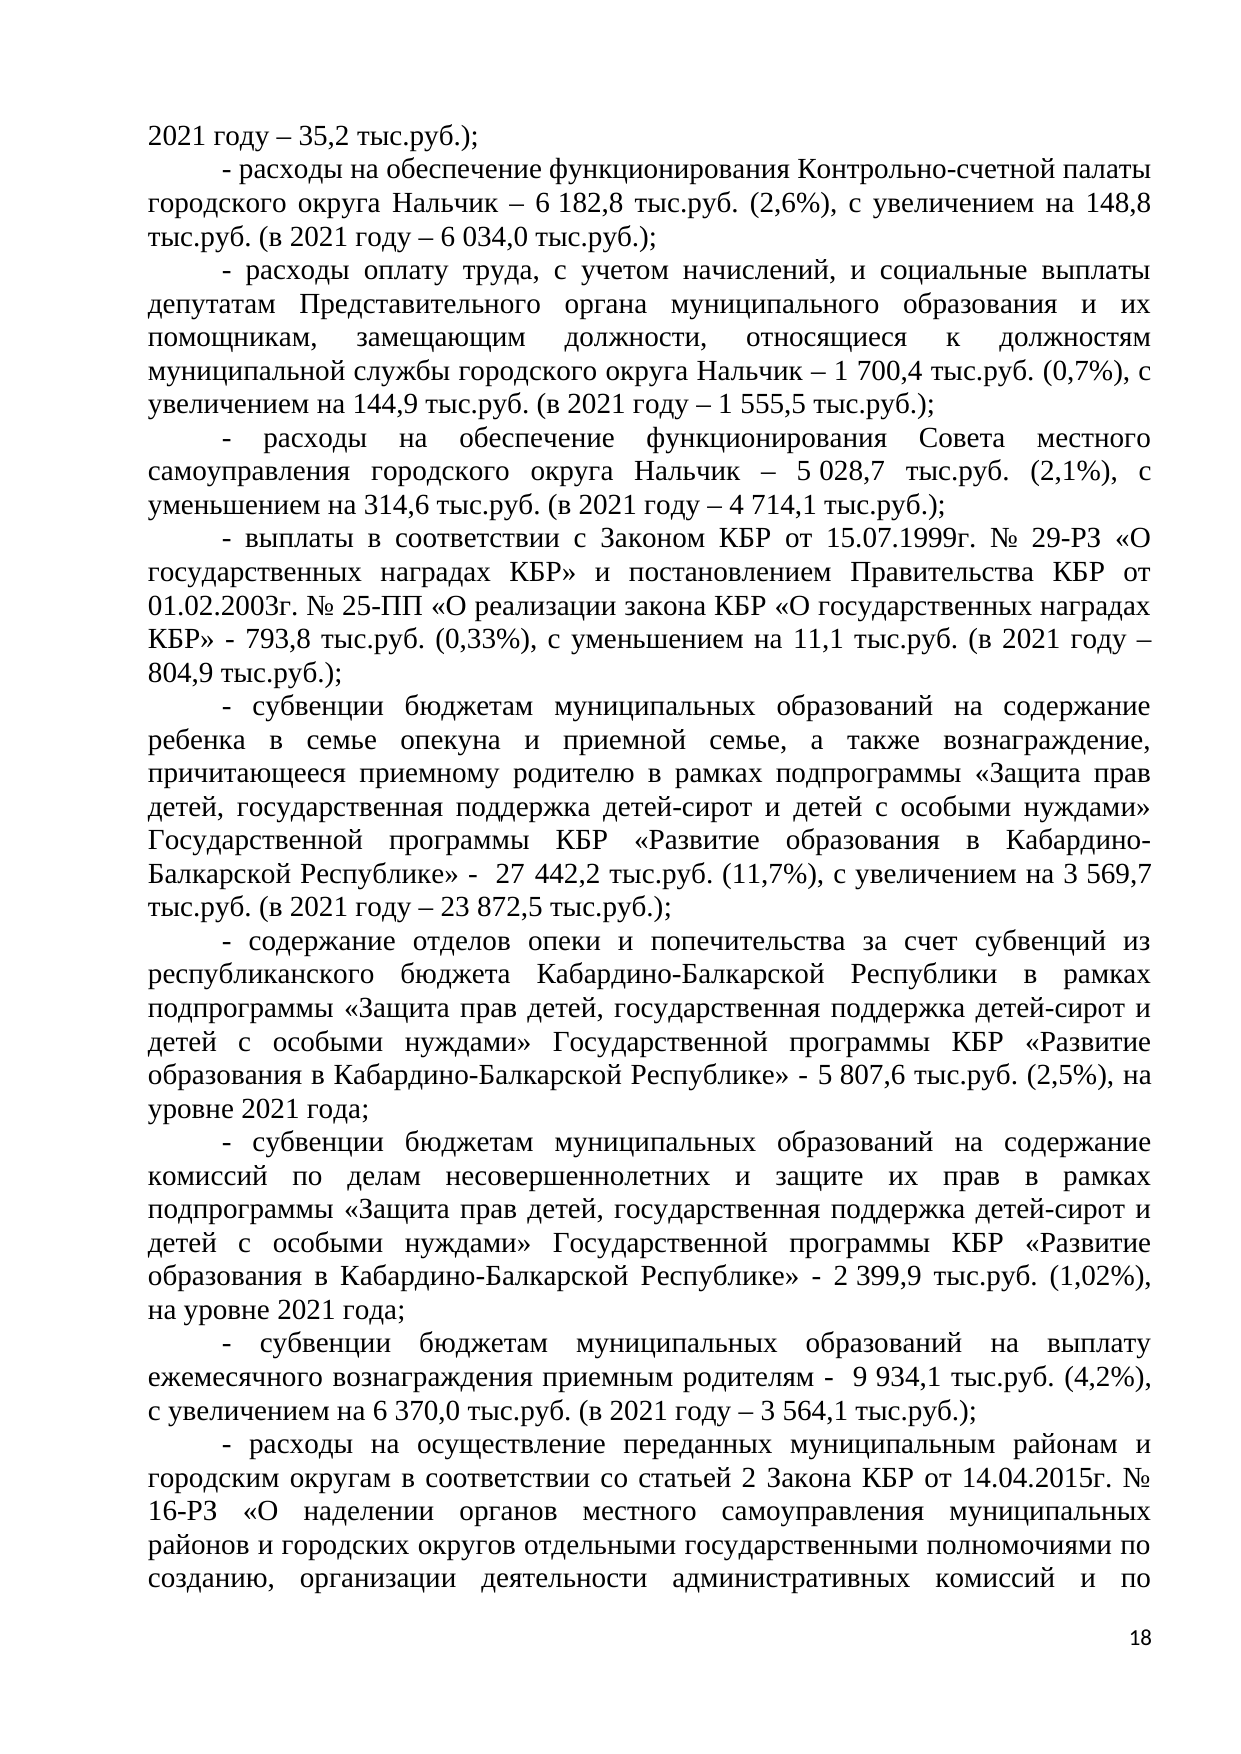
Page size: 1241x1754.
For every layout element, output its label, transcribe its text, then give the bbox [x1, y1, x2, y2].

text - субвенции бюджетам муниципальных образований на выплату ежемесячного вознаграждения приемным родителям - 9 934,1 тыс.руб. (4,2%), с увеличением на 6 370,0 тыс.руб. (в 2021 году – 3 564,1 тыс.руб.); [148, 1326, 1152, 1426]
text - субвенции бюджетам муниципальных образований на содержание комиссий по делам несовершеннолетних и защите их прав в рамках подпрограммы «Защита прав детей, государственная поддержка детей-сирот и детей с особыми нуждами» Государственной программы КБР «Развитие образования в Кабардино-Балкарской Республике» - 2 399,9 тыс.руб. (1,02%), на уровне 2021 года; [148, 1124, 1152, 1326]
text - расходы оплату труда, с учетом начислений, и социальные выплаты депутатам Представительного органа муниципального образования и их помощникам, замещающим должности, относящиеся к должностям муниципальной службы городского округа Нальчик – 1 700,4 тыс.руб. (0,7%), с увеличением на 144,9 тыс.руб. (в 2021 году – 1 555,5 тыс.руб.); [148, 252, 1152, 420]
text - расходы на обеспечение функционирования Контрольно-счетной палаты городского округа Нальчик – 6 182,8 тыс.руб. (2,6%), с увеличением на 148,8 тыс.руб. (в 2021 году – 6 034,0 тыс.руб.); [148, 152, 1152, 252]
text - выплаты в соответствии с Законом КБР от 15.07.1999г. № 29-РЗ «О государственных наградах КБР» и постановлением Правительства КБР от 01.02.2003г. № 25-ПП «О реализации закона КБР «О государственных наградах КБР» - 793,8 тыс.руб. (0,33%), с уменьшением на 11,1 тыс.руб. (в 2021 году – 804,9 тыс.руб.); [148, 521, 1152, 688]
text - содержание отделов опеки и попечительства за счет субвенций из республиканского бюджета Кабардино-Балкарской Республики в рамках подпрограммы «Защита прав детей, государственная поддержка детей-сирот и детей с особыми нуждами» Государственной программы КБР «Развитие образования в Кабардино-Балкарской Республике» - 5 807,6 тыс.руб. (2,5%), на уровне 2021 года; [148, 923, 1152, 1124]
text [148, 118, 1152, 152]
text - субвенции бюджетам муниципальных образований на содержание ребенка в семье опекуна и приемной семье, а также вознаграждение, причитающееся приемному родителю в рамках подпрограммы «Защита прав детей, государственная поддержка детей-сирот и детей с особыми нуждами» Государственной программы КБР «Развитие образования в Кабардино-Балкарской Республике» - 27 442,2 тыс.руб. (11,7%), с увеличением на 3 569,7 тыс.руб. (в 2021 году – 23 872,5 тыс.руб.); [148, 688, 1152, 923]
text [148, 1426, 1152, 1594]
text - расходы на обеспечение функционирования Совета местного самоуправления городского округа Нальчик – 5 028,7 тыс.руб. (2,1%), с уменьшением на 314,6 тыс.руб. (в 2021 году – 4 714,1 тыс.руб.); [148, 420, 1152, 521]
